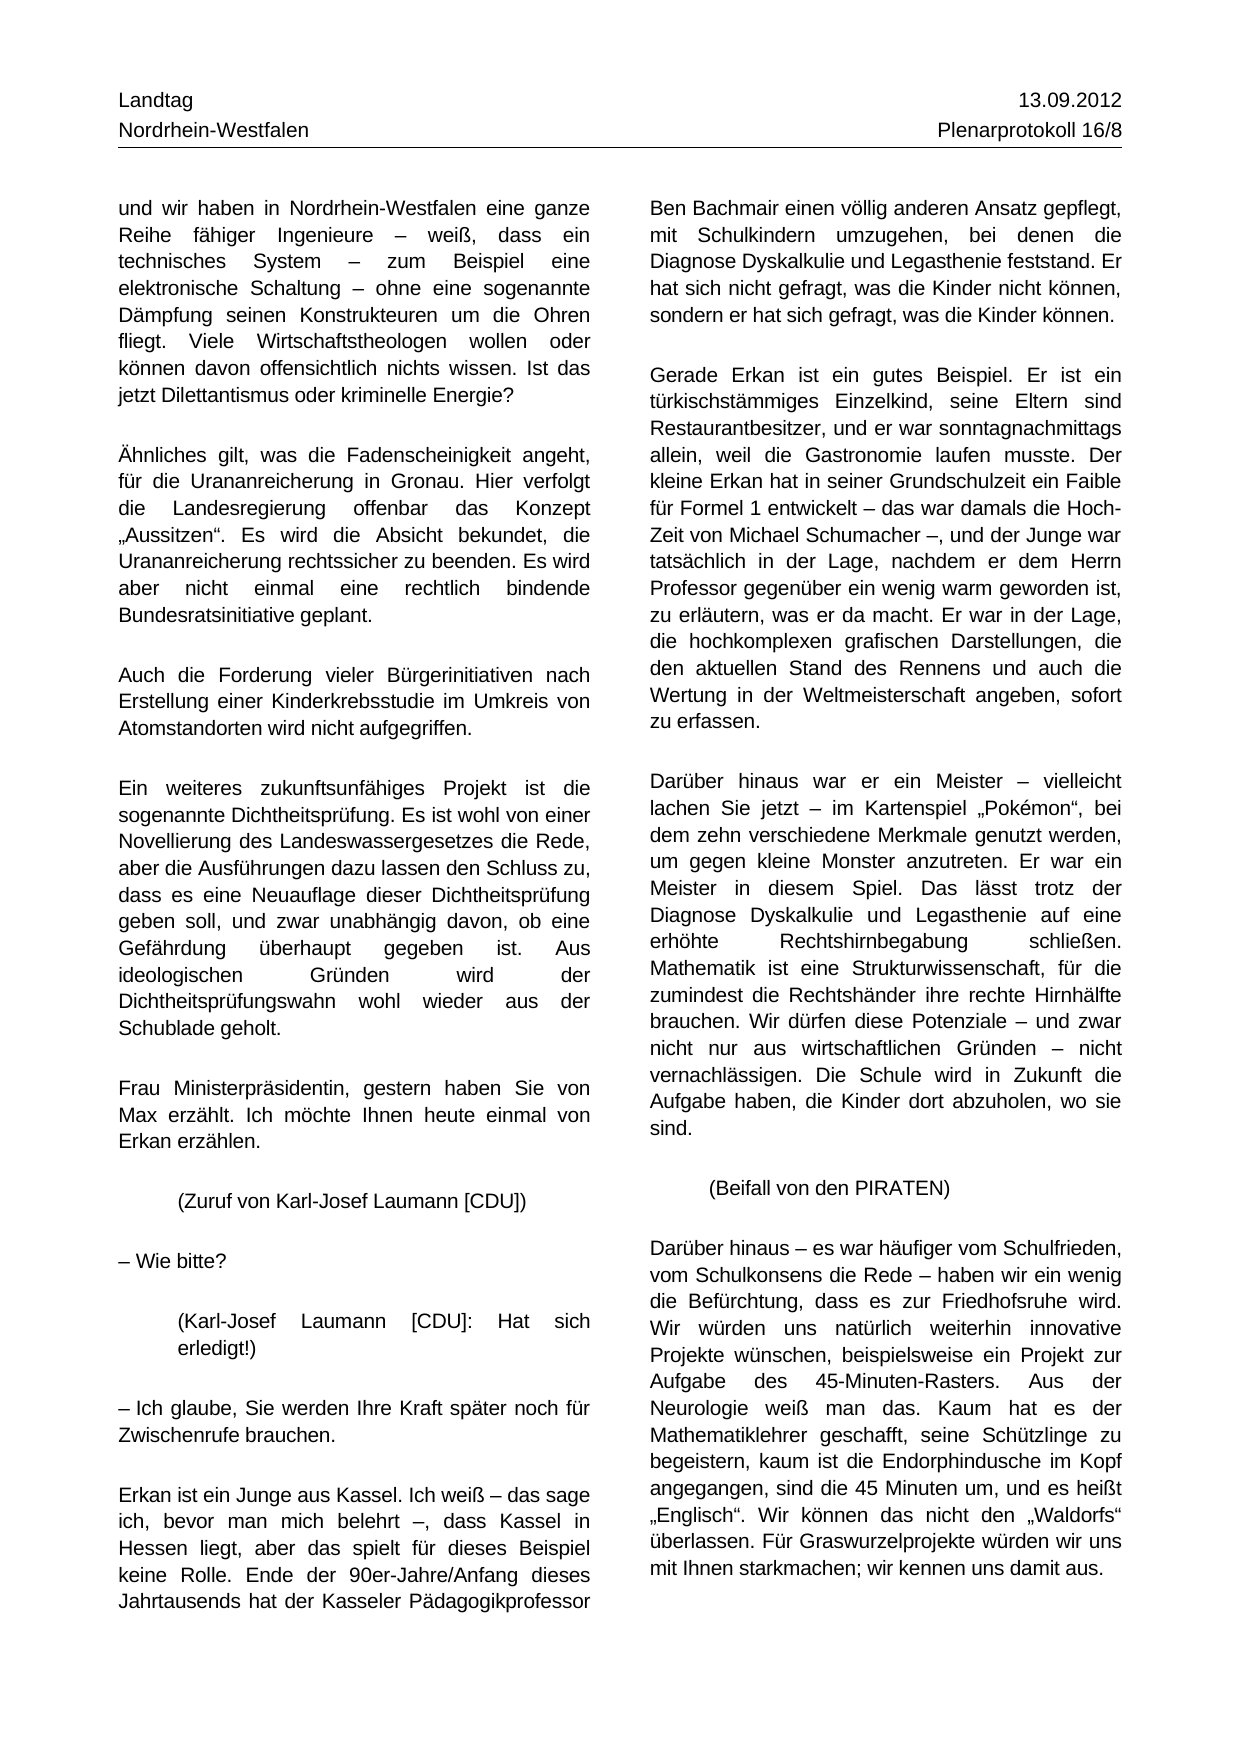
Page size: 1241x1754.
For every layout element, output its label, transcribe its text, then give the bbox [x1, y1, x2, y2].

text (Zuruf von Karl-Josef Laumann [CDU]) [177, 1190, 591, 1213]
text Auch die Forderung vieler Bürgerinitiativen nach Erstellung einer Kinderkrebsstudie im Umkreis von Atomstandorten wird nicht aufgegriffen. [118, 663, 591, 740]
text – Ich glaube, Sie werden Ihre Kraft später noch für Zwischenrufe brauchen. [118, 1397, 591, 1447]
text Darüber hinaus war er ein Meister – vielleicht lachen Sie jetzt – im Kartenspiel „Pokémon“, bei dem zehn verschiedene Merkmale genutzt werden, um gegen kleine Monster anzutreten. Er war ein Meister in diesem Spiel. Das lässt trotz der Diagnose Dyskalkulie und Legasthenie auf eine erhöhte Rechtshirnbegabung schließen. Mathematik ist eine Strukturwissenschaft, für die zumindest die Rechtshänder ihre rechte Hirnhälfte brauchen. Wir dürfen diese Potenziale – und zwar nicht nur aus wirtschaftlichen Gründen – nicht vernachlässigen. Die Schule wird in Zukunft die Aufgabe haben, die Kinder dort abzuholen, wo sie sind. [649, 770, 1122, 1140]
text Ähnliches gilt, was die Fadenscheinigkeit angeht, für die Urananreicherung in Gronau. Hier verfolgt die Landesregierung offenbar das Konzept „Aussitzen“. Es wird die Absicht bekundet, die Urananreicherung rechtssicher zu beenden. Es wird aber nicht einmal eine rechtlich bindende Bundesratsinitiative geplant. [118, 443, 591, 627]
text (Beifall von den PIRATEN) [709, 1177, 1122, 1200]
text Erkan ist ein Junge aus Kassel. Ich weiß – das sage ich, bevor man mich belehrt –, dass Kassel in Hessen liegt, aber das spielt für dieses Beispiel keine Rolle. Ende der 90er-Jahre/Anfang dieses Jahrtausends hat der Kasseler Pädagogikprofessor Ben Bachmair einen völlig anderen Ansatz gepflegt, mit Schulkindern umzugehen, bei denen die Diagnose Dyskalkulie und Legasthenie feststand. Er hat sich nicht gefragt, was die Kinder nicht können, sondern er hat sich gefragt, was die Kinder können. [649, 197, 1122, 327]
text Erkan ist ein Junge aus Kassel. Ich weiß – das sage ich, bevor man mich belehrt –, dass Kassel in Hessen liegt, aber das spielt für dieses Beispiel keine Rolle. Ende der 90er-Jahre/Anfang dieses Jahrtausends hat der Kasseler Pädagogikprofessor Ben Bachmair einen völlig anderen Ansatz gepflegt, mit Schulkindern umzugehen, bei denen die Diagnose Dyskalkulie und Legasthenie feststand. Er hat sich nicht gefragt, was die Kinder nicht können, sondern er hat sich gefragt, was die Kinder können. [118, 1483, 591, 1613]
text (Karl-Josef Laumann [CDU]: Hat sich erledigt!) [177, 1310, 591, 1360]
text Gerade Erkan ist ein gutes Beispiel. Er ist ein türkischstämmiges Einzelkind, seine Eltern sind Restaurantbesitzer, und er war sonntagnachmittags allein, weil die Gastronomie laufen musste. Der kleine Erkan hat in seiner Grundschulzeit ein Faible für Formel 1 entwickelt – das war damals die Hoch-Zeit von Michael Schumacher –, und der Junge war tatsächlich in der Lage, nachdem er dem Herrn Professor gegenüber ein wenig warm geworden ist, zu erläutern, was er da macht. Er war in der Lage, die hochkomplexen grafischen Darstellungen, die den aktuellen Stand des Rennens und auch die Wertung in der Weltmeisterschaft angeben, sofort zu erfassen. [649, 363, 1122, 733]
text Ein weiteres zukunftsunfähiges Projekt ist die sogenannte Dichtheitsprüfung. Es ist wohl von einer Novellierung des Landeswassergesetzes die Rede, aber die Ausführungen dazu lassen den Schluss zu, dass es eine Neuauflage dieser Dichtheitsprüfung geben soll, und zwar unabhängig davon, ob eine Gefährdung überhaupt gegeben ist. Aus ideologischen Gründen wird der Dichtheitsprüfungswahn wohl wieder aus der Schublade geholt. [118, 777, 591, 1040]
text Darüber hinaus – es war häufiger vom Schulfrieden, vom Schulkonsens die Rede – haben wir ein wenig die Befürchtung, dass es zur Friedhofsruhe wird. Wir würden uns natürlich weiterhin innovative Projekte wünschen, beispielsweise ein Projekt zur Aufgabe des 45-Minuten-Rasters. Aus der Neurologie weiß man das. Kaum hat es der Mathematiklehrer geschafft, seine Schützlinge zu begeistern, kaum ist die Endorphindusche im Kopf angegangen, sind die 45 Minuten um, und es heißt „Englisch“. Wir können das nicht den „Waldorfs“ überlassen. Für Graswurzelprojekte würden wir uns mit Ihnen starkmachen; wir kennen uns damit aus. [649, 1237, 1122, 1580]
text Frau Ministerpräsidentin, gestern haben Sie von Max erzählt. Ich möchte Ihnen heute einmal von Erkan erzählen. [118, 1077, 591, 1153]
text – Wie bitte? [118, 1250, 591, 1273]
